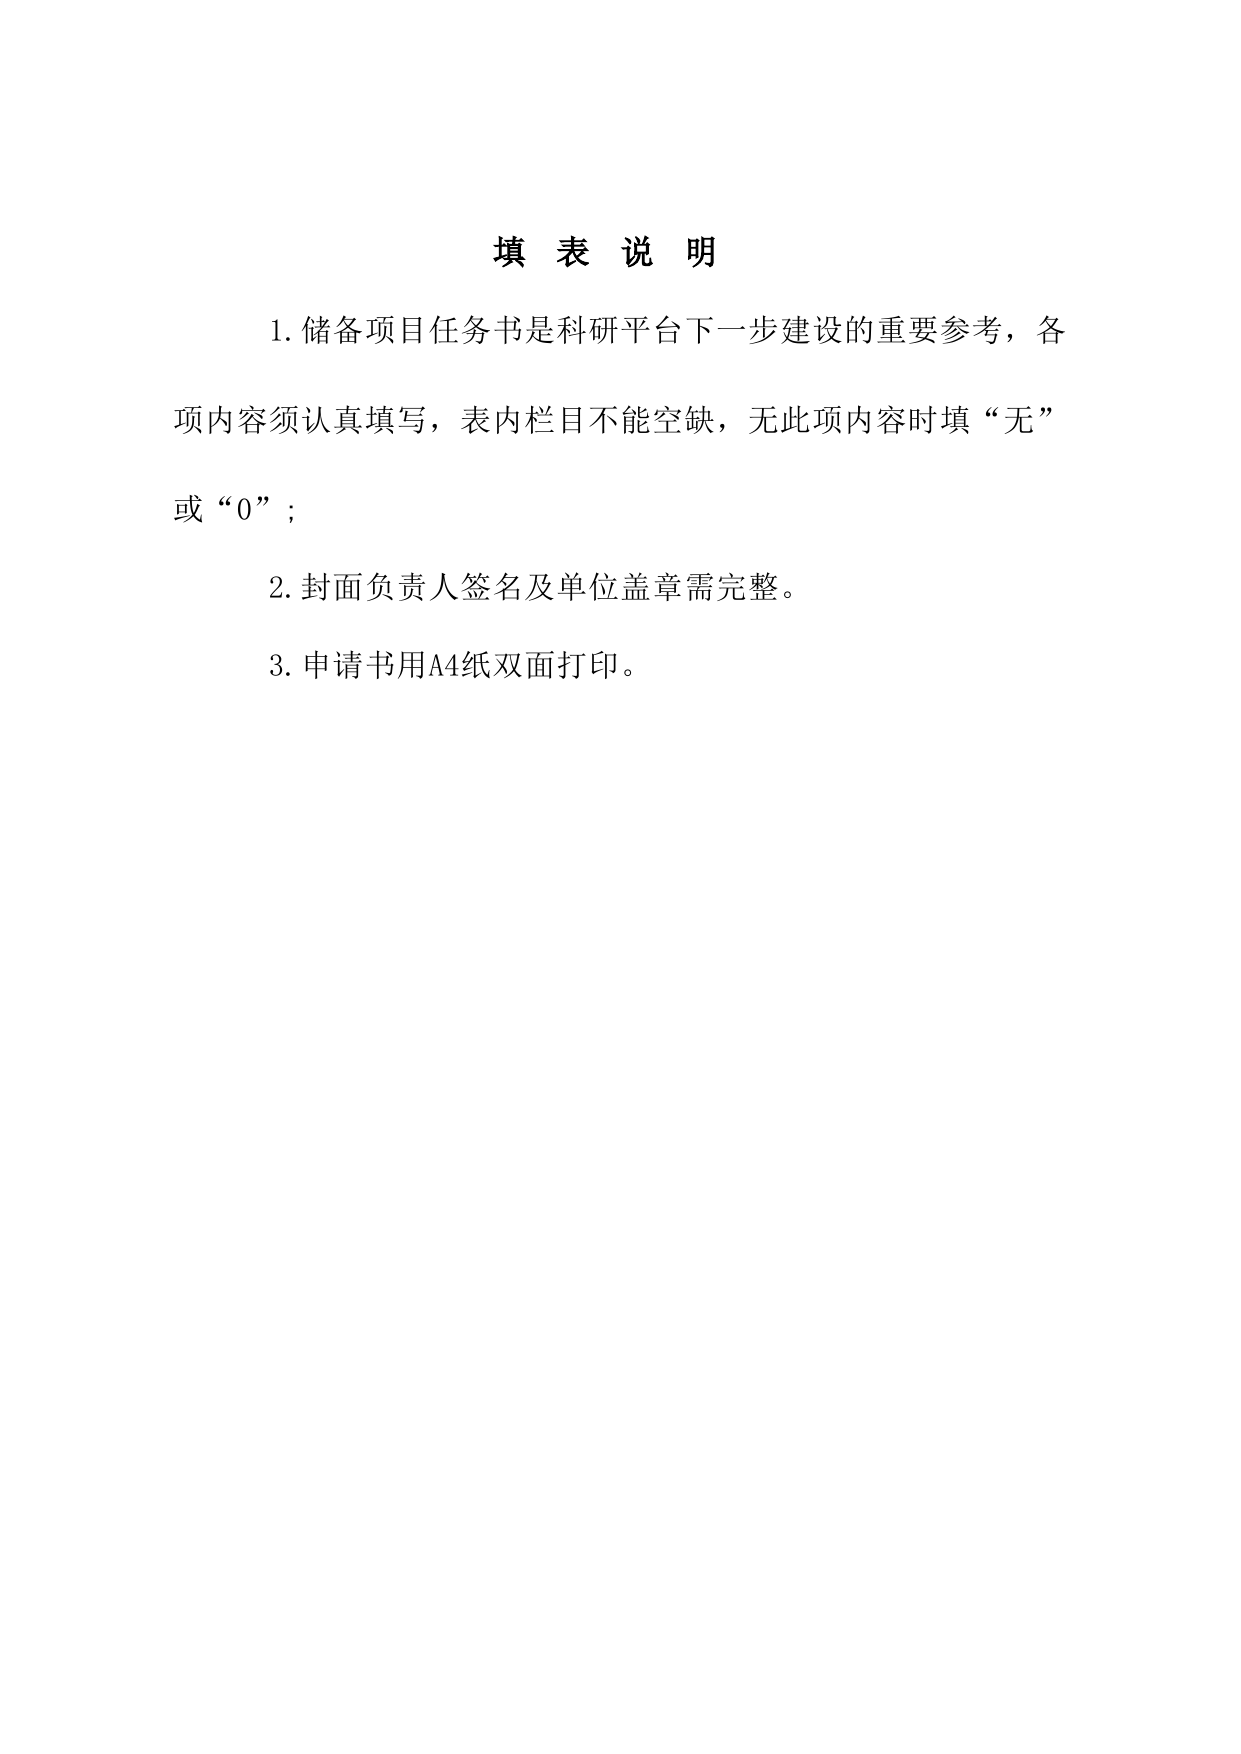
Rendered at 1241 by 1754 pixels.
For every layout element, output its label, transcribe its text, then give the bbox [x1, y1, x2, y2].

text 3.申请书用A4纸双面打印。 [172, 633, 1068, 692]
text 2.封面负责人签名及单位盖章需完整。 [172, 555, 1068, 615]
text 1.储备项目任务书是科研平台下一步建设的重要参考，各项内容须认真填写，表内栏目不能空缺，无此项内容时填“无”或“0”; [172, 298, 1068, 537]
text 填表说明 [172, 219, 1068, 279]
